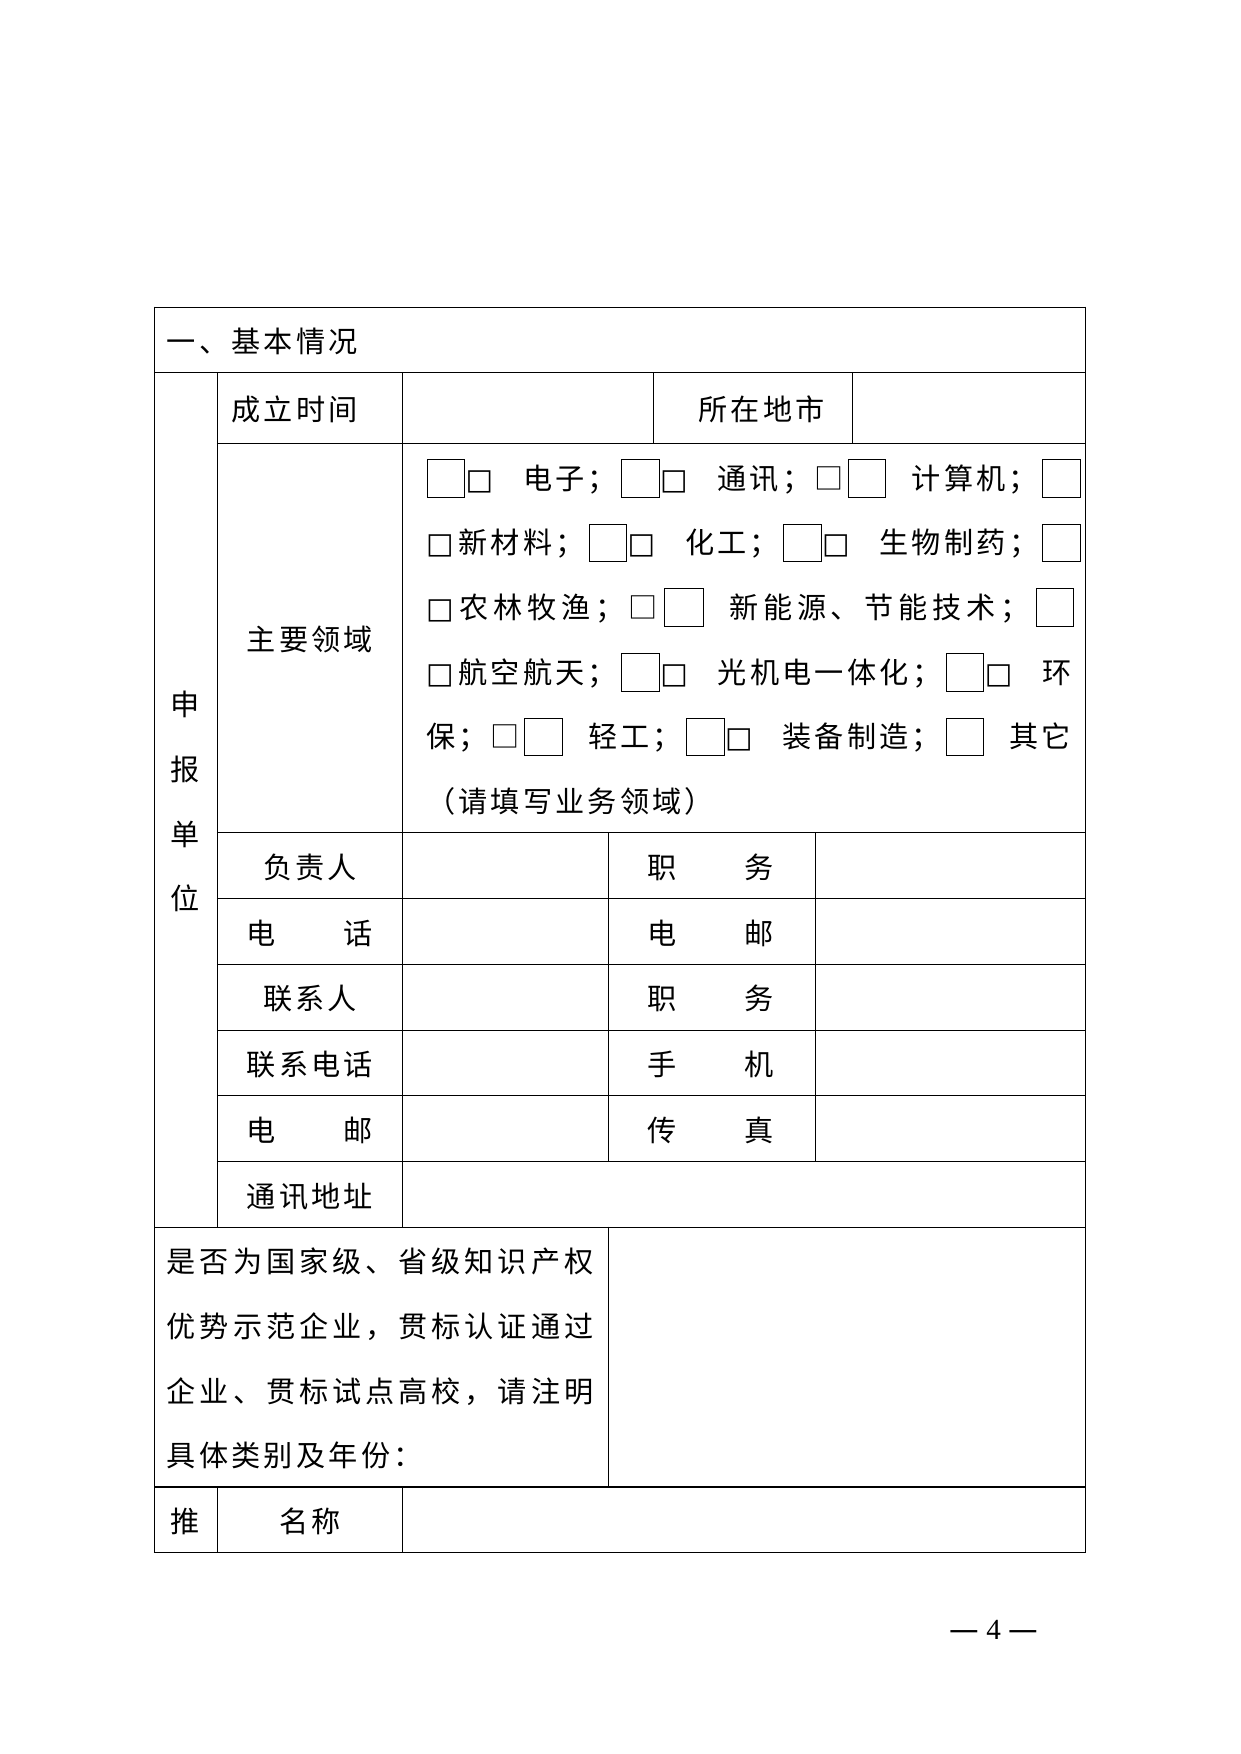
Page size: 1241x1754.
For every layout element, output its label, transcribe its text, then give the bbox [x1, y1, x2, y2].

table_cell [403, 1096, 608, 1161]
table_cell [403, 833, 608, 898]
table_cell [816, 899, 1085, 964]
table_cell [403, 1031, 608, 1095]
table_cell 联系电话 [218, 1031, 402, 1095]
table_cell [403, 1162, 1085, 1227]
table_cell [816, 1031, 1085, 1095]
table_cell [816, 1096, 1085, 1161]
table_cell 手 机 [609, 1031, 815, 1095]
table_cell 电 话 [218, 899, 402, 964]
table_cell [816, 965, 1085, 1029]
table_cell 职 务 [609, 965, 815, 1029]
table_cell 成立时间 [218, 373, 402, 443]
table_cell [816, 833, 1085, 898]
table_cell 电 邮 [609, 899, 815, 964]
table_cell 联系人 [218, 965, 402, 1029]
table_cell 通讯地址 [218, 1162, 402, 1227]
table_cell [403, 373, 653, 443]
table_cell [403, 965, 608, 1029]
table_cell 职 务 [609, 833, 815, 898]
table_cell [853, 373, 1085, 443]
table_cell 是否为国家级、省级知识产权优势示范企业，贯标认证通过企业、贯标试点高校，请注明具体类别及年份： [155, 1228, 608, 1486]
table_header 一、基本情况 [155, 308, 1085, 372]
table_cell [403, 1488, 1085, 1552]
table_cell 所在地市 [654, 373, 852, 443]
table_cell 申报 单位 [155, 373, 217, 1227]
table_cell 推荐 单位 [155, 1488, 217, 1552]
table_cell 负责人 [218, 833, 402, 898]
table_cell 名称 [218, 1488, 402, 1552]
table_cell 电 邮 [218, 1096, 402, 1161]
table_cell □电子；□通讯；□计算机；□新材料；□化工；□生物制药；□农林牧渔；□新能源、节能技术；□航空航天；□光机电一体化；□环保；□轻工；□装备制造；其它 （请填写业务领域） [403, 444, 1085, 832]
table_cell 传 真 [609, 1096, 815, 1161]
table_cell [403, 899, 608, 964]
table_cell 主要领域 [218, 444, 402, 832]
table_cell [609, 1228, 1085, 1486]
